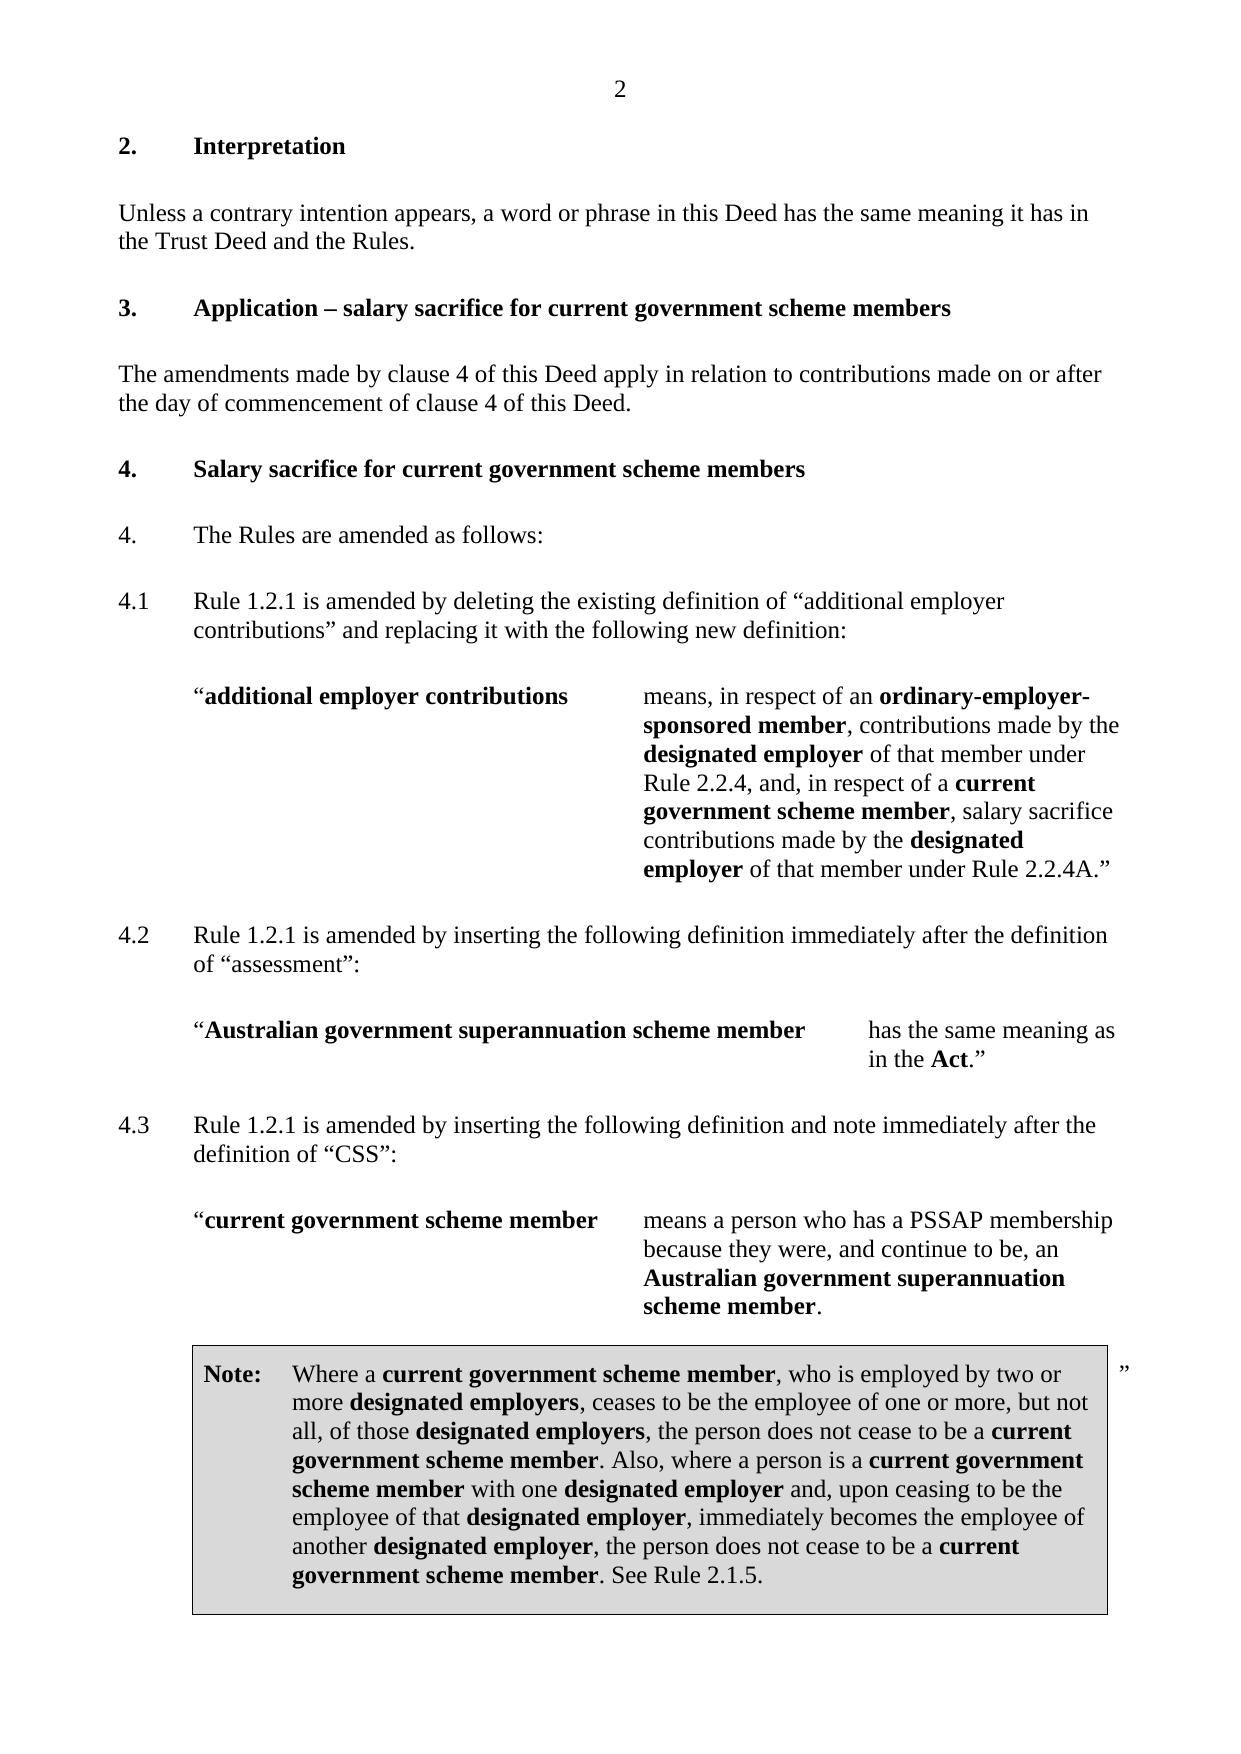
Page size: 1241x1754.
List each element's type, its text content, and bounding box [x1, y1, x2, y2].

text 4.3 Rule 1.2.1 is amended by inserting the following definition and note immediately after the definition of “CSS”: [118, 1110, 1122, 1168]
text Unless a contrary intention appears, a word or phrase in this Deed has the same meaning it has in the Trust Deed and the Rules. [118, 198, 1122, 255]
list 2. Interpretation [118, 131, 1122, 160]
text “Australian government superannuation scheme member has the same meaning as in the Act.” [193, 1015, 1122, 1073]
list 4. The Rules are amended as follows: [118, 520, 1122, 549]
text 4.2 Rule 1.2.1 is amended by inserting the following definition immediately after the definition of “assessment”: [118, 920, 1122, 978]
text 3. Application – salary sacrifice for current government scheme members [118, 293, 1122, 321]
table_header ” [1108, 1345, 1137, 1614]
text “current government scheme member means a person who has a PSSAP membership because they were, and continue to be, an Australian government superannuation scheme member. [193, 1205, 1122, 1320]
list The amendments made by clause 4 of this Deed apply in relation to contributions made on or after the day of commencement of clause 4 of this Deed. [118, 359, 1122, 416]
table_header Where a current government scheme member, who is employed by two or more designated employers, ceases to be the employee of one or more, but not all, of those designated employers, the person does not cease to be a current government scheme member. Also, where a person is a current government scheme member with one designated employer and, upon ceasing to be the employee of that designated employer, immediately becomes the employee of another designated employer, the person does not cease to be a current government scheme member. See Rule 2.1.5. [281, 1346, 1107, 1614]
text “additional employer contributions means, in respect of an ordinary-employer-sponsored member, contributions made by the designated employer of that member under Rule 2.2.4, and, in respect of a current government scheme member, salary sacrifice contributions made by the designated employer of that member under Rule 2.2.4A.” [193, 681, 1122, 883]
table_header Note: [193, 1346, 281, 1614]
list 4. Salary sacrifice for current government scheme members [118, 454, 1122, 483]
text 4.1 Rule 1.2.1 is amended by deleting the existing definition of “additional employer contributions” and replacing it with the following new definition: [118, 586, 1122, 644]
